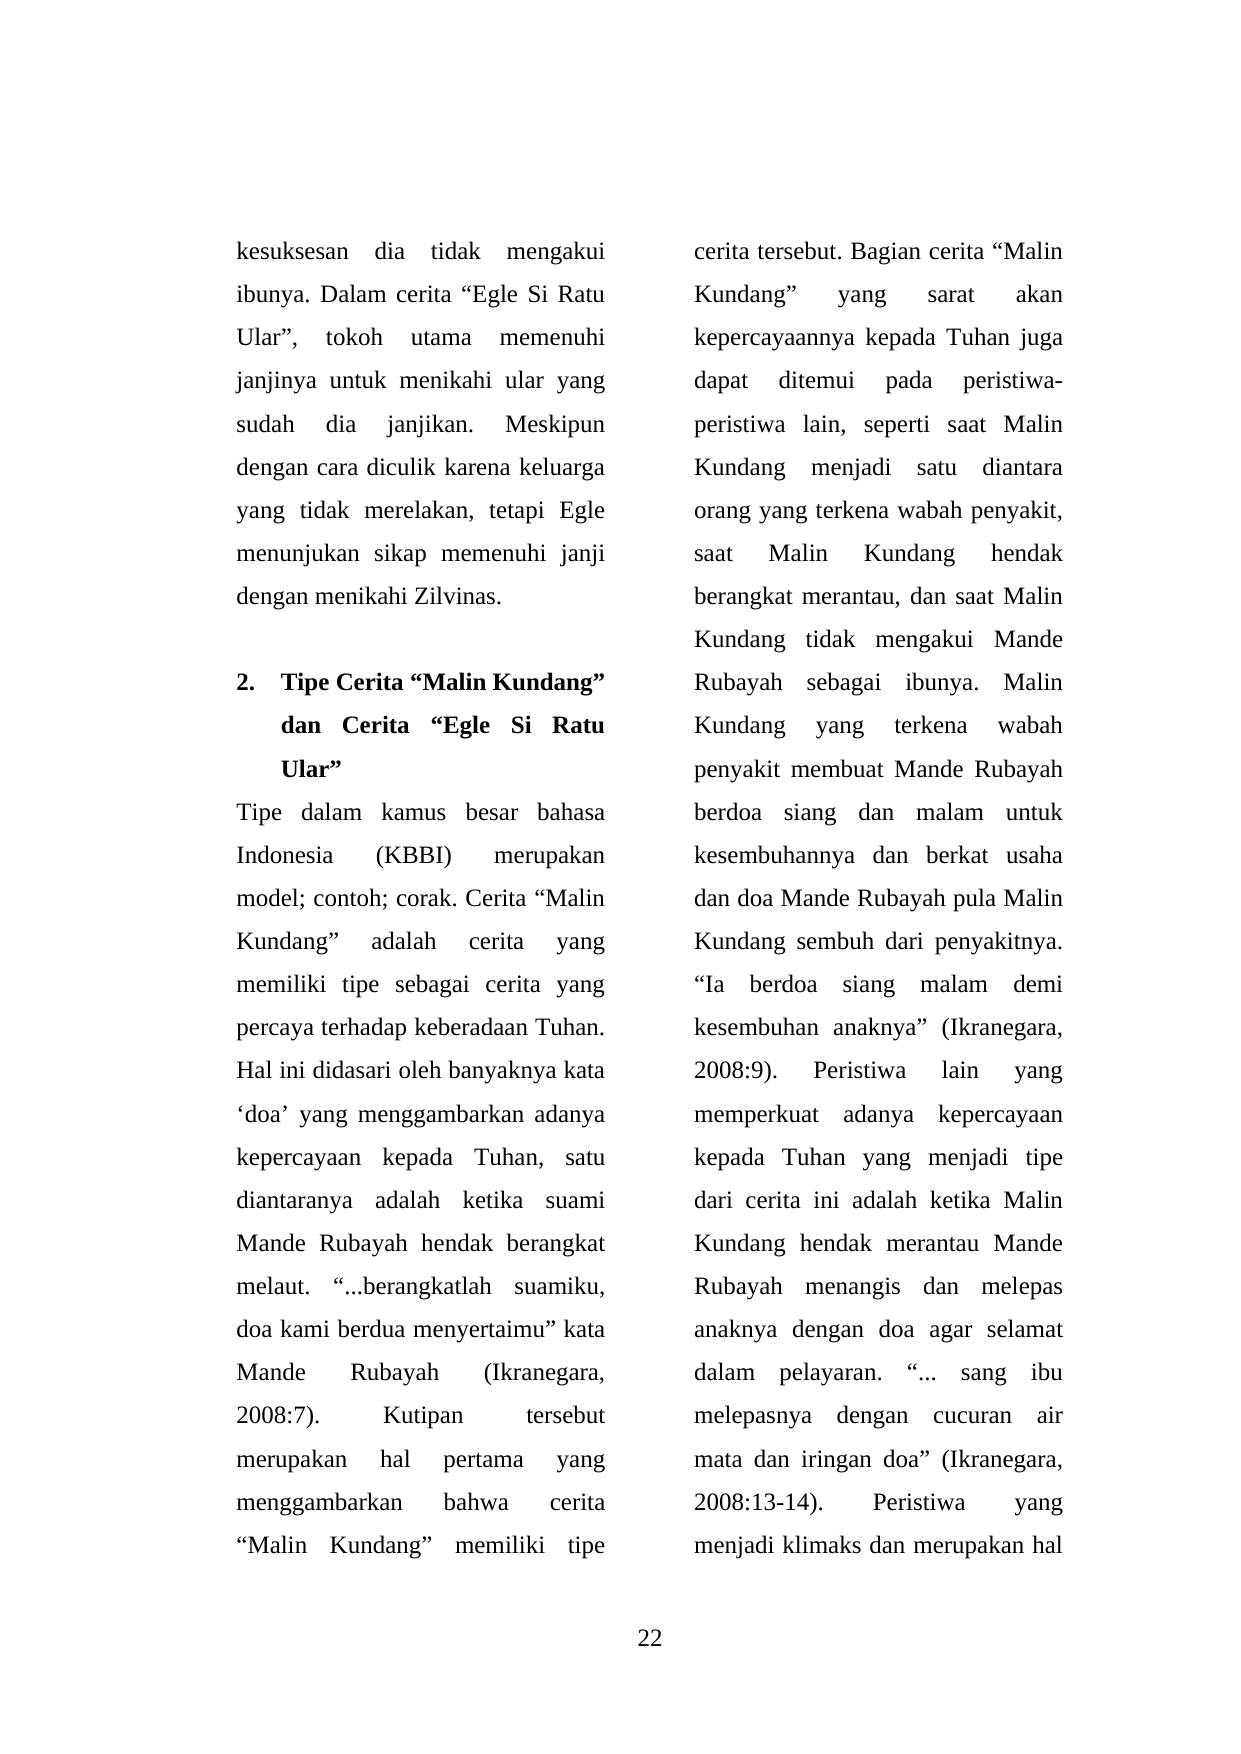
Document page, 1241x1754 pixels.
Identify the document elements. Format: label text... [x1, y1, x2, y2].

list Tipe Cerita “Malin Kundang” dan Cerita “Egle Si Ratu Ular” [236, 667, 605, 782]
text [236, 797, 605, 1559]
